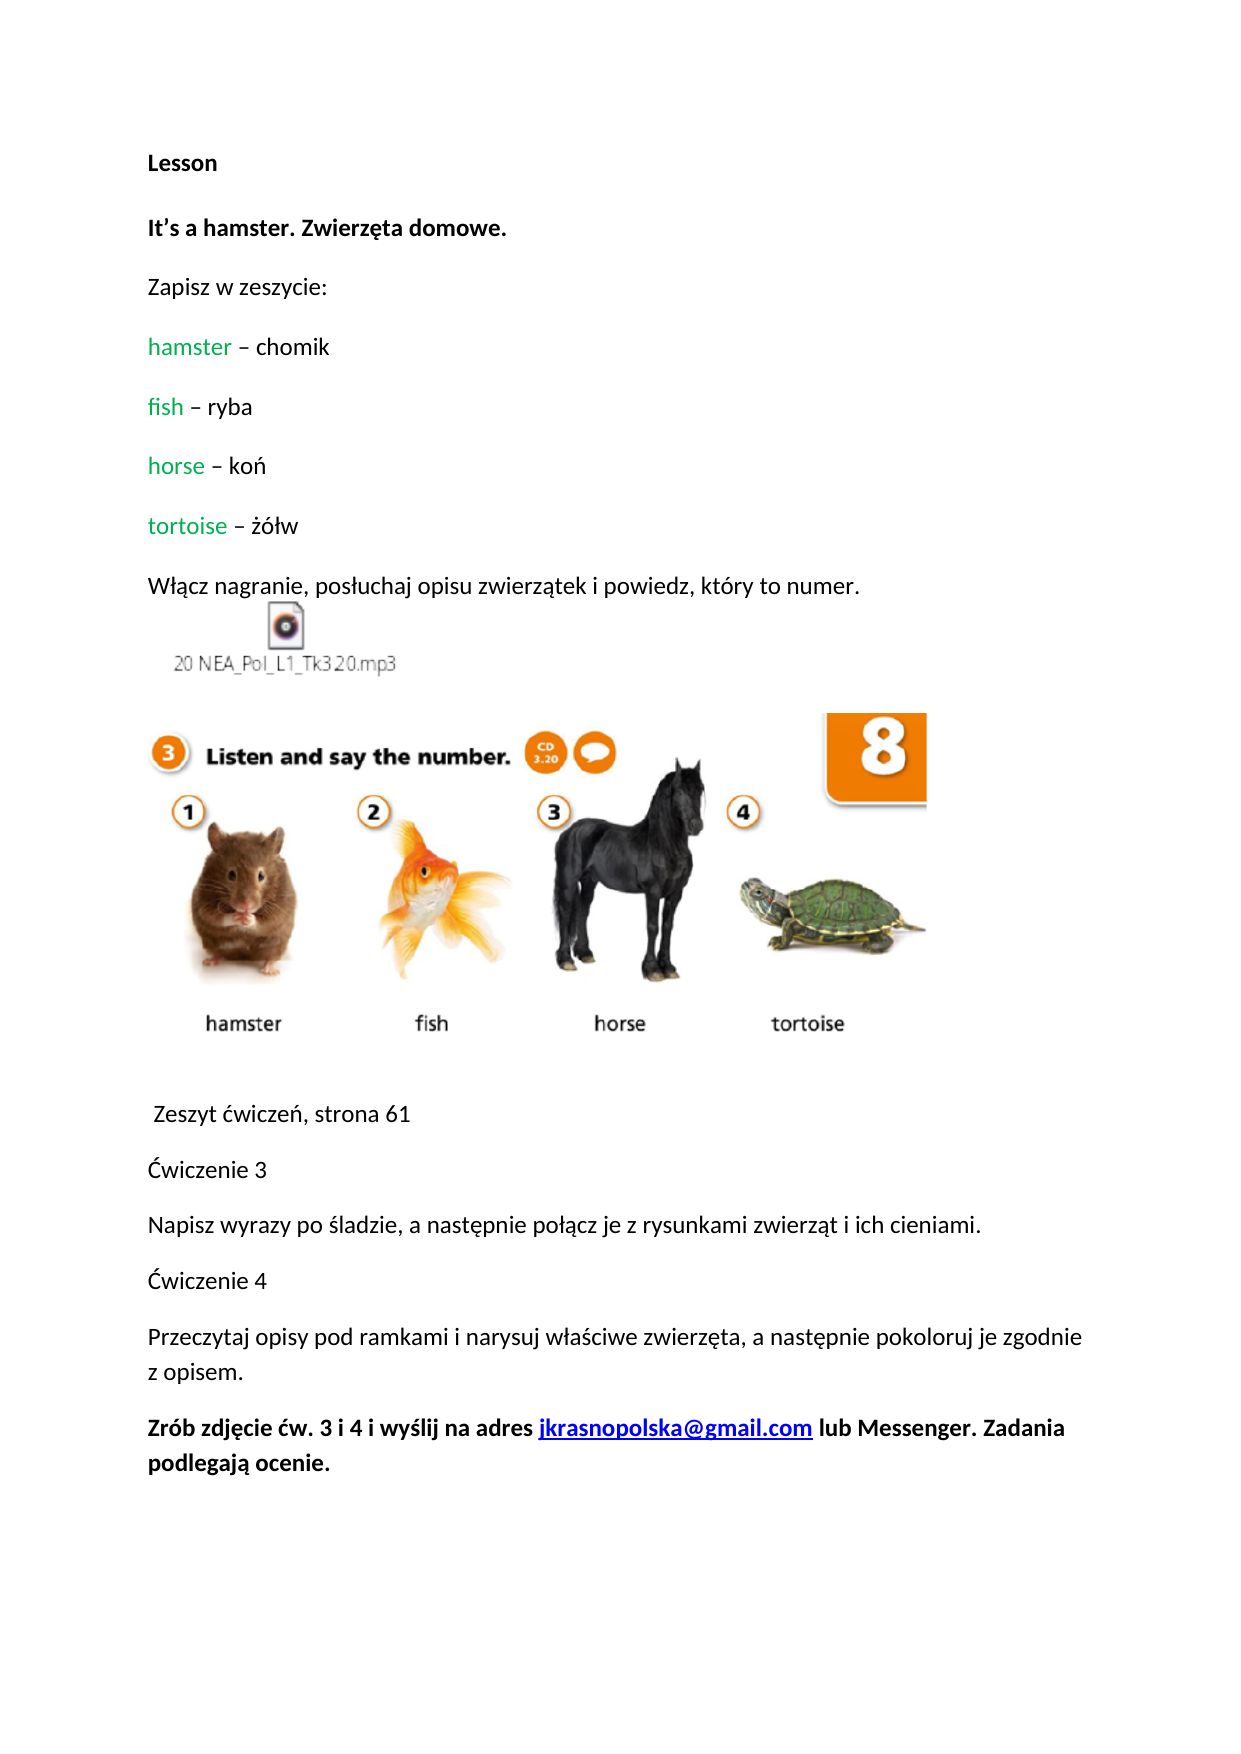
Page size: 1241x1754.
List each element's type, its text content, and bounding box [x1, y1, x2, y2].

text Ćwiczenie 4 [148, 1266, 1093, 1296]
text It’s a hamster. Zwierzęta domowe. [148, 212, 1093, 242]
text Zeszyt ćwiczeń, strona 61 [148, 1098, 1093, 1128]
text Przeczytaj opisy pod ramkami i narysuj właściwe zwierzęta, a następnie pokoloruj je zgodnie z opisem. [148, 1321, 1093, 1387]
text Zapisz w zeszycie: [148, 271, 1093, 302]
text Zrób zdjęcie ćw. 3 i 4 i wyślij na adres jkrasnopolska@gmail.com lub Messenger. Zadania podlegają ocenie. [148, 1412, 1093, 1478]
text hamster – chomik [148, 331, 1093, 362]
text tortoise – żółw [148, 510, 1093, 541]
text Napisz wyrazy po śladzie, a następnie połącz je z rysunkami zwierząt i ich cieniami. [148, 1210, 1093, 1240]
text Ćwiczenie 3 [148, 1154, 1093, 1184]
text Lesson [148, 148, 1093, 178]
text Włącz nagranie, posłuchaj opisu zwierzątek i powiedz, który to numer. [148, 570, 1093, 600]
text horse – koń [148, 451, 1093, 481]
picture [147, 713, 927, 1043]
text fish – ryba [148, 391, 1093, 421]
